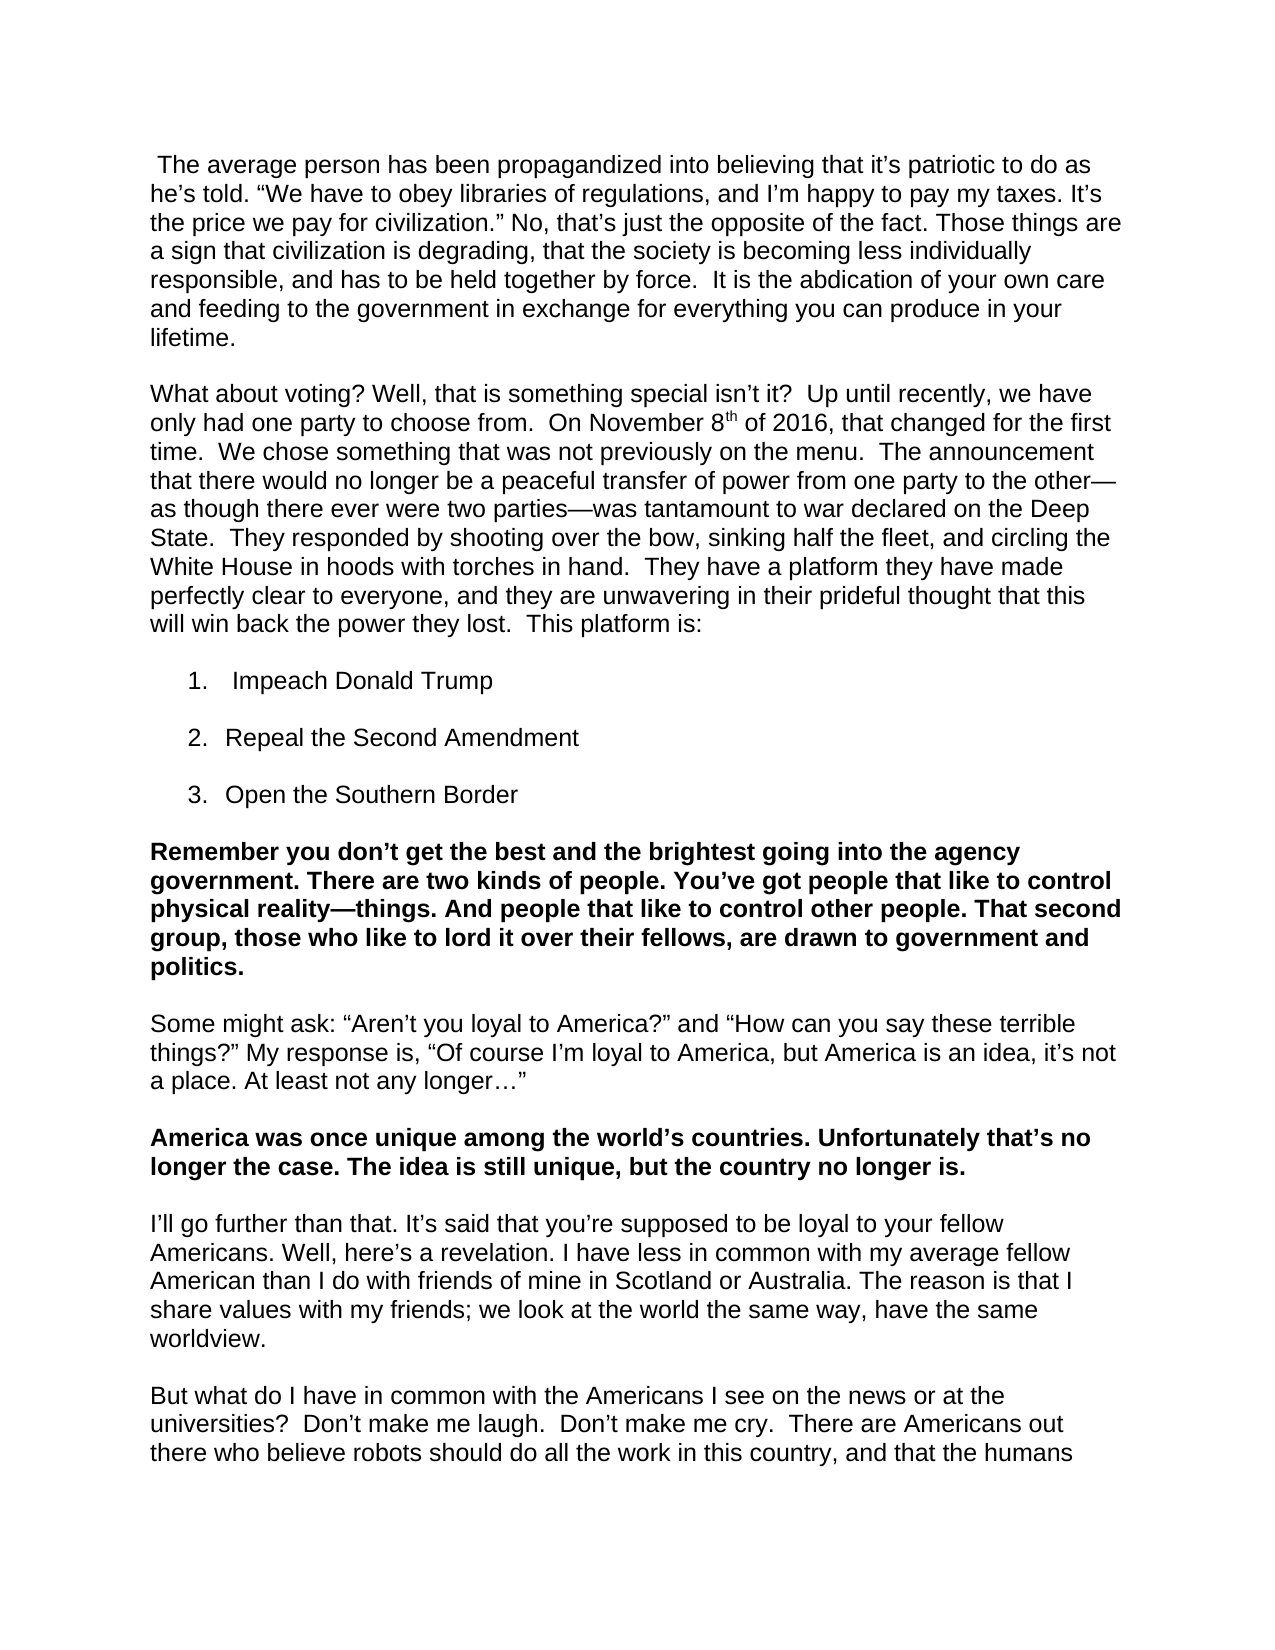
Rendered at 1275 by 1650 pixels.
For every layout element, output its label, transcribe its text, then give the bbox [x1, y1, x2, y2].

list Impeach Donald Trump [187, 666, 1125, 695]
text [150, 1381, 1125, 1467]
text What about voting? Well, that is something special isn’t it? Up until recently, we have only had one party to choose from. On November 8th of 2016, that changed for the first time. We chose something that was not previously on the menu. The announcement that there would no longer be a peaceful transfer of power from one party to the other—as though there ever were two parties—was tantamount to war declared on the Deep State. They responded by shooting over the bow, sinking half the fleet, and circling the White House in hoods with torches in hand. They have a platform they have made perfectly clear to everyone, and they are unwavering in their prideful thought that this will win back the power they lost. This platform is: [150, 379, 1125, 638]
text America was once unique among the world’s countries. Unfortunately that’s no longer the case. The idea is still unique, but the country no longer is. [150, 1123, 1125, 1181]
list Open the Southern Border [187, 780, 1125, 809]
text Some might ask: “Aren’t you loyal to America?” and “How can you say these terrible things?” My response is, “Of course I’m loyal to America, but America is an idea, it’s not a place. At least not any longer…” [150, 1009, 1125, 1095]
text The average person has been propagandized into believing that it’s patriotic to do as he’s told. “We have to obey libraries of regulations, and I’m happy to pay my taxes. It’s the price we pay for civilization.” No, that’s just the opposite of the fact. Those things are a sign that civilization is degrading, that the society is becoming less individually responsible, and has to be held together by force. It is the abdication of your own care and feeding to the government in exchange for everything you can produce in your lifetime. [150, 150, 1125, 351]
list Repeal the Second Amendment [187, 723, 1125, 752]
text I’ll go further than that. It’s said that you’re supposed to be loyal to your fellow Americans. Well, here’s a revelation. I have less in common with my average fellow American than I do with friends of mine in Scotland or Australia. The reason is that I share values with my friends; we look at the world the same way, have the same worldview. [150, 1209, 1125, 1352]
text Remember you don’t get the best and the brightest going into the agency government. There are two kinds of people. You’ve got people that like to control physical reality—things. And people that like to control other people. That second group, those who like to lord it over their fellows, are drawn to government and politics. [150, 837, 1125, 981]
